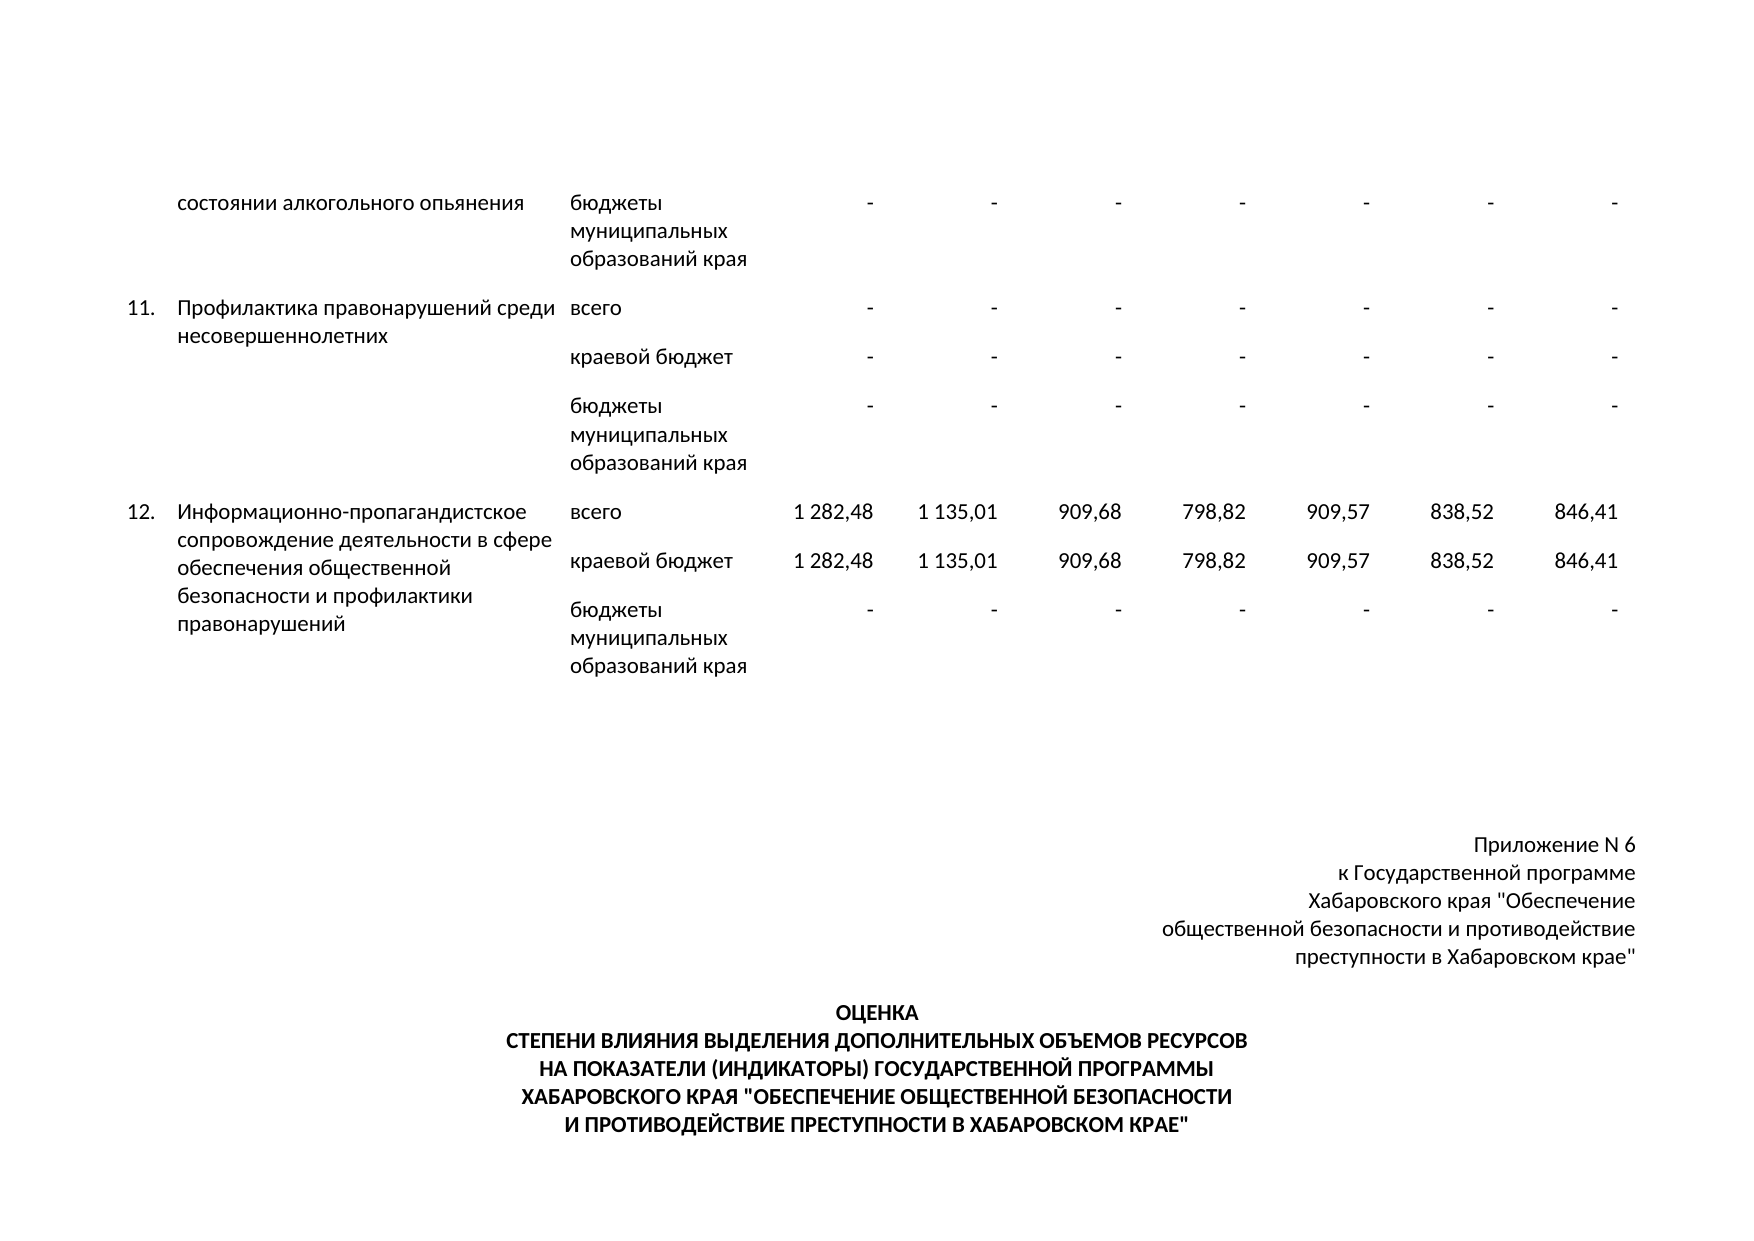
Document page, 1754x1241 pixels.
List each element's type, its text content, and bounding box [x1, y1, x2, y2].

text Приложение N 6 [118, 830, 1636, 858]
title ХАБАРОВСКОГО КРАЯ "ОБЕСПЕЧЕНИЕ ОБЩЕСТВЕННОЙ БЕЗОПАСНОСТИ [118, 1082, 1636, 1111]
text к Государственной программе [118, 858, 1636, 886]
title И ПРОТИВОДЕЙСТВИЕ ПРЕСТУПНОСТИ В ХАБАРОВСКОМ КРАЕ" [118, 1111, 1636, 1138]
title СТЕПЕНИ ВЛИЯНИЯ ВЫДЕЛЕНИЯ ДОПОЛНИТЕЛЬНЫХ ОБЪЕМОВ РЕСУРСОВ [118, 1026, 1636, 1054]
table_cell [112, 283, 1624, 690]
text Хабаровского края "Обеспечение [118, 886, 1636, 914]
text преступности в Хабаровском крае" [118, 942, 1636, 970]
title ОЦЕНКА [118, 998, 1636, 1026]
title НА ПОКАЗАТЕЛИ (ИНДИКАТОРЫ) ГОСУДАРСТВЕННОЙ ПРОГРАММЫ [118, 1054, 1636, 1082]
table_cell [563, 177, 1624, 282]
text общественной безопасности и противодействие [118, 914, 1636, 942]
